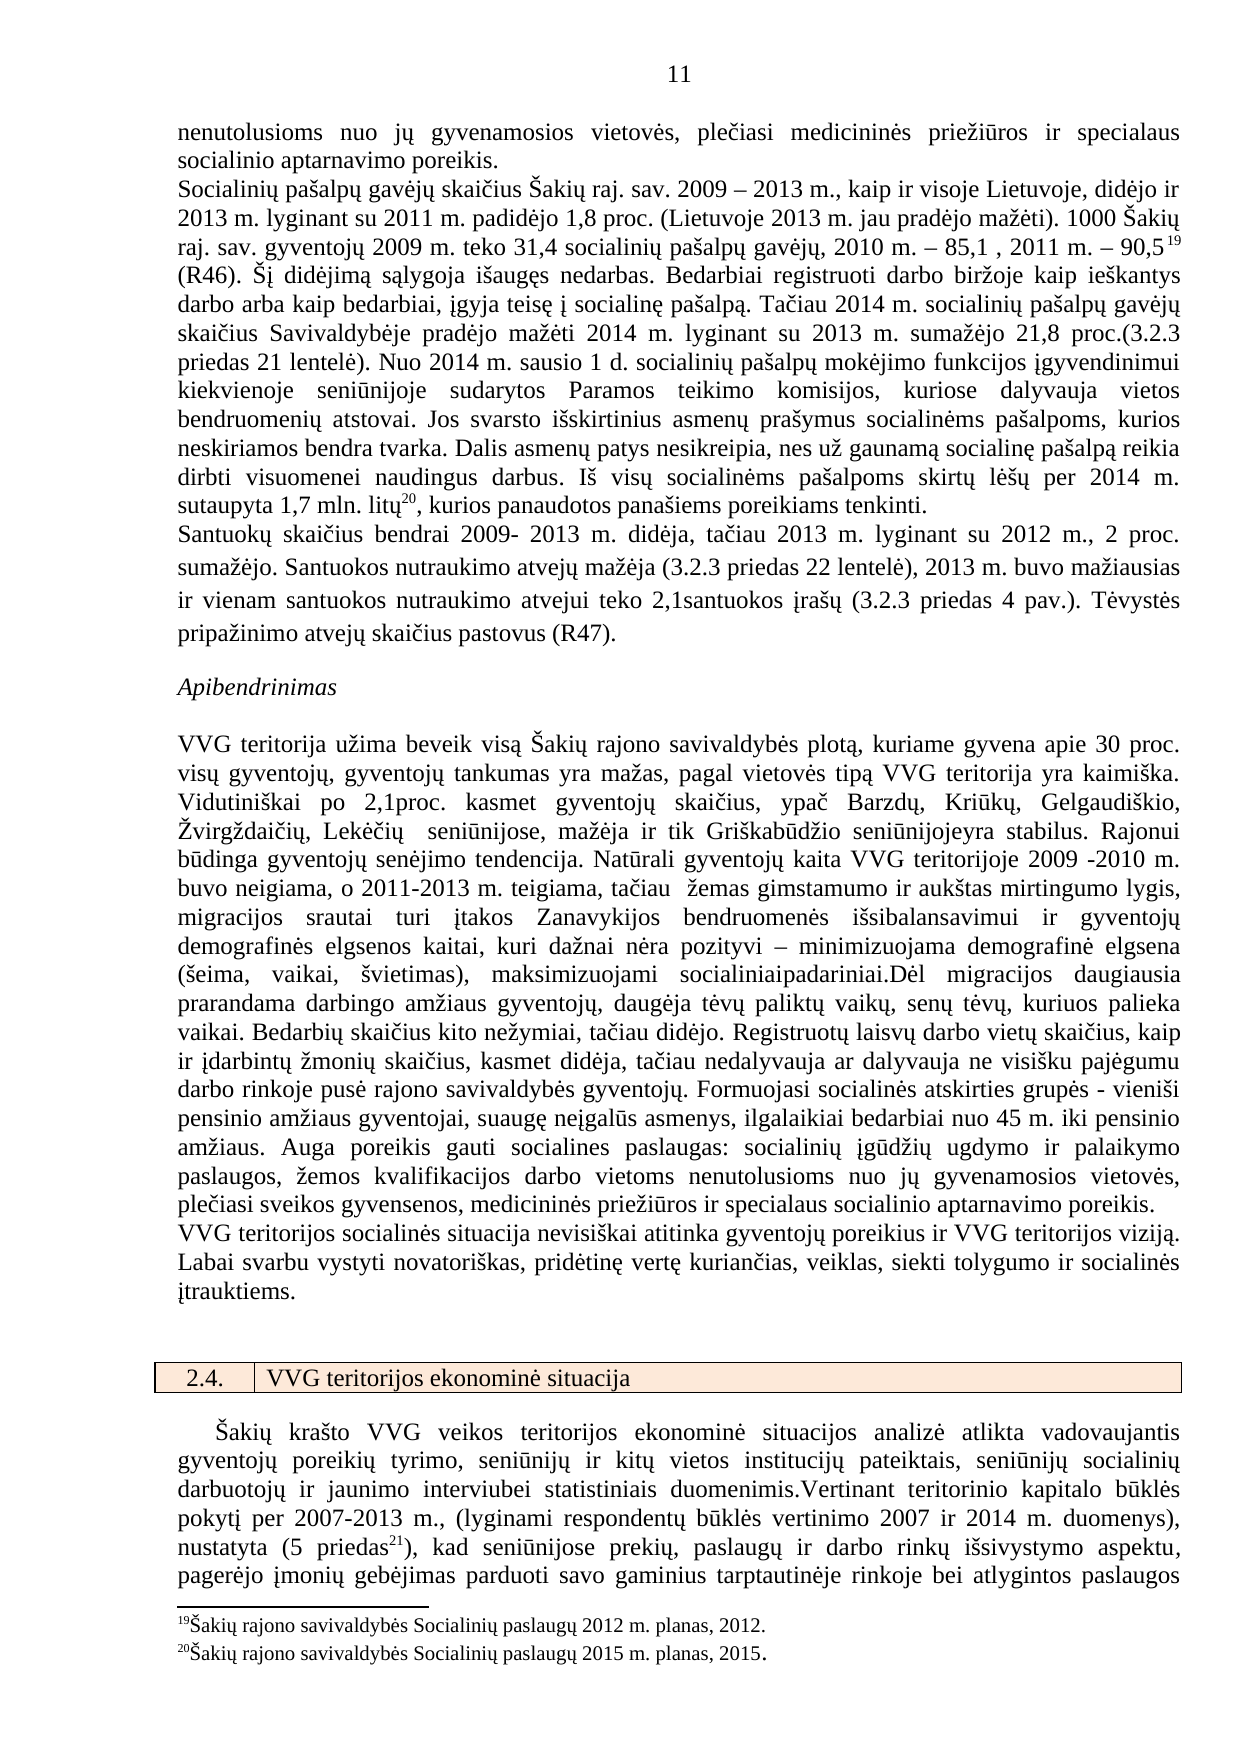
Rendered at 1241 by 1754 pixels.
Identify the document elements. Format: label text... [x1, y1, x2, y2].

text Socialinių pašalpų gavėjų skaičius Šakių raj. sav. 2009 – 2013 m., kaip ir visoje Lietuvoje, didėjo ir 2013 m. lyginant su 2011 m. padidėjo 1,8 proc. (Lietuvoje 2013 m. jau pradėjo mažėti). 1000 Šakių raj. sav. gyventojų 2009 m. teko 31,4 socialinių pašalpų gavėjų, 2010 m. – 85,1 , 2011 m. – 90,5 (R46). Šį didėjimą sąlygoja išaugęs nedarbas. Bedarbiai registruoti darbo biržoje kaip ieškantys darbo arba kaip bedarbiai, įgyja teisę į socialinę pašalpą. Tačiau 2014 m. socialinių pašalpų gavėjų skaičius Savivaldybėje pradėjo mažėti 2014 m. lyginant su 2013 m. sumažėjo 21,8 proc.(3.2.3 priedas 21 lentelė). Nuo 2014 m. sausio 1 d. socialinių pašalpų mokėjimo funkcijos įgyvendinimui kiekvienoje seniūnijoje sudarytos Paramos teikimo komisijos, kuriose dalyvauja vietos bendruomenių atstovai. Jos svarsto išskirtinius asmenų prašymus socialinėms pašalpoms, kurios neskiriamos bendra tvarka. Dalis asmenų patys nesikreipia, nes už gaunamą socialinę pašalpą reikia dirbti visuomenei naudingus darbus. Iš visų socialinėms pašalpoms skirtų lėšų per 2014 m. sutaupyta 1,7 mln. litų, kurios panaudotos panašiems poreikiams tenkinti. [177, 174, 1181, 519]
text VVG teritorija užima beveik visą Šakių rajono savivaldybės plotą, kuriame gyvena apie 30 proc. visų gyventojų, gyventojų tankumas yra mažas, pagal vietovės tipą VVG teritorija yra kaimiška. Vidutiniškai po 2,1proc. kasmet gyventojų skaičius, ypač Barzdų, Kriūkų, Gelgaudiškio, Žvirgždaičių, Lekėčių seniūnijose, mažėja ir tik Griškabūdžio seniūnijojeyra stabilus. Rajonui būdinga gyventojų senėjimo tendencija. Natūrali gyventojų kaita VVG teritorijoje 2009 -2010 m. buvo neigiama, o 2011-2013 m. teigiama, tačiau žemas gimstamumo ir aukštas mirtingumo lygis, migracijos srautai turi įtakos Zanavykijos bendruomenės išsibalansavimui ir gyventojų demografinės elgsenos kaitai, kuri dažnai nėra pozityvi – minimizuojama demografinė elgsena (šeima, vaikai, švietimas), maksimizuojami socialiniaipadariniai.Dėl migracijos daugiausia prarandama darbingo amžiaus gyventojų, daugėja tėvų paliktų vaikų, senų tėvų, kuriuos palieka vaikai. Bedarbių skaičius kito nežymiai, tačiau didėjo. Registruotų laisvų darbo vietų skaičius, kaip ir įdarbintų žmonių skaičius, kasmet didėja, tačiau nedalyvauja ar dalyvauja ne visišku pajėgumu darbo rinkoje pusė rajono savivaldybės gyventojų. Formuojasi socialinės atskirties grupės - vieniši pensinio amžiaus gyventojai, suaugę neįgalūs asmenys, ilgalaikiai bedarbiai nuo 45 m. iki pensinio amžiaus. Auga poreikis gauti socialines paslaugas: socialinių įgūdžių ugdymo ir palaikymo paslaugos, žemos kvalifikacijos darbo vietoms nenutolusioms nuo jų gyvenamosios vietovės, plečiasi sveikos gyvensenos, medicininės priežiūros ir specialaus socialinio aptarnavimo poreikis. [177, 729, 1181, 1218]
table_header VVG teritorijos ekonominė situacija [255, 1363, 1181, 1392]
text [177, 117, 1181, 174]
text Santuokų skaičius bendrai 2009- 2013 m. didėja, tačiau 2013 m. lyginant su 2012 m., 2 proc. sumažėjo. Santuokos nutraukimo atvejų mažėja (3.2.3 priedas 22 lentelė), 2013 m. buvo mažiausias ir vienam santuokos nutraukimo atvejui teko 2,1santuokos įrašų (3.2.3 priedas 4 pav.). Tėvystės pripažinimo atvejų skaičius pastovus (R47). [177, 519, 1181, 647]
table_header 2.4. [156, 1363, 254, 1392]
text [177, 1417, 1181, 1589]
text VVG teritorijos socialinės situacija nevisiškai atitinka gyventojų poreikius ir VVG teritorijos viziją. Labai svarbu vystyti novatoriškas, pridėtinę vertę kuriančias, veiklas, siekti tolygumo ir socialinės įtrauktiems. [177, 1218, 1181, 1304]
text Apibendrinimas [177, 672, 1181, 701]
